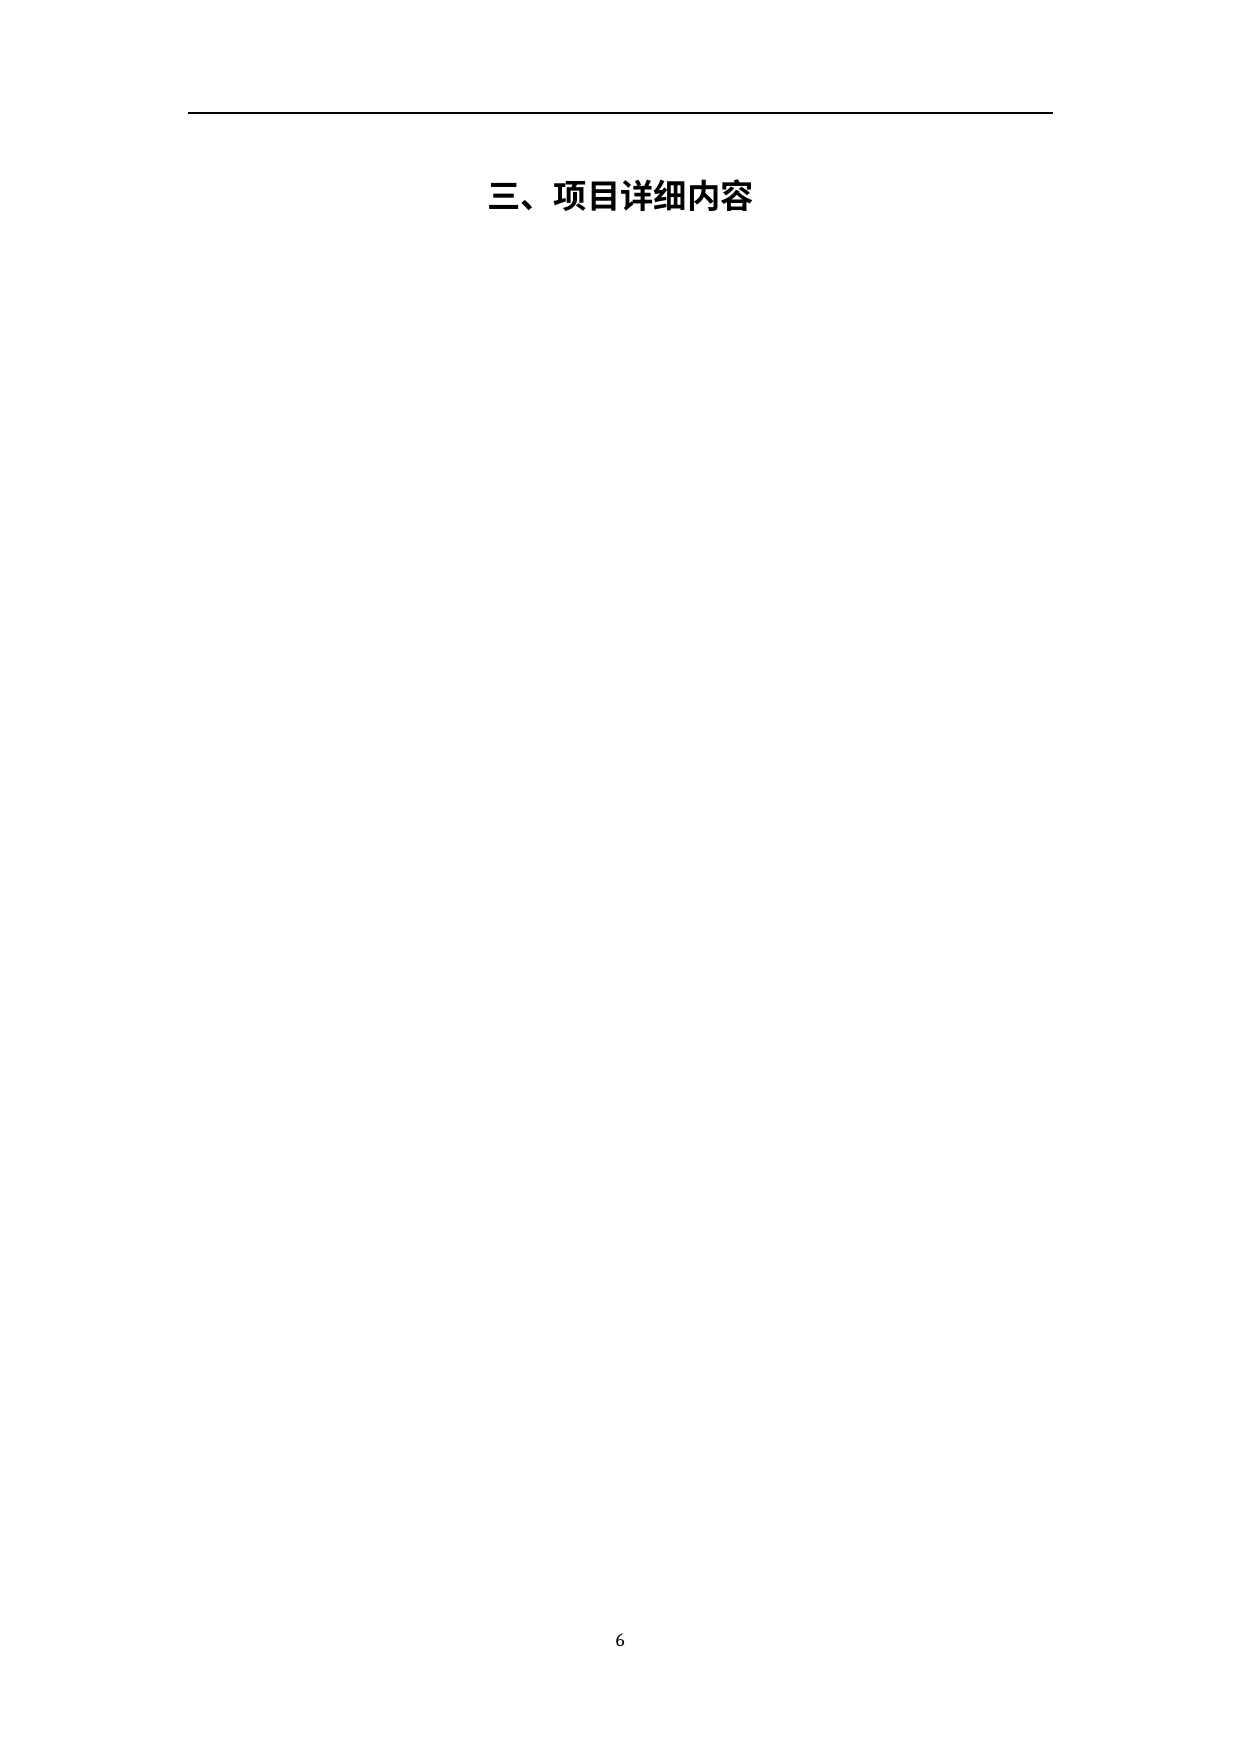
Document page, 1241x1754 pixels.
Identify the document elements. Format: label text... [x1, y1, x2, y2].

subtitle 三、项目详细内容 [187, 162, 1053, 227]
